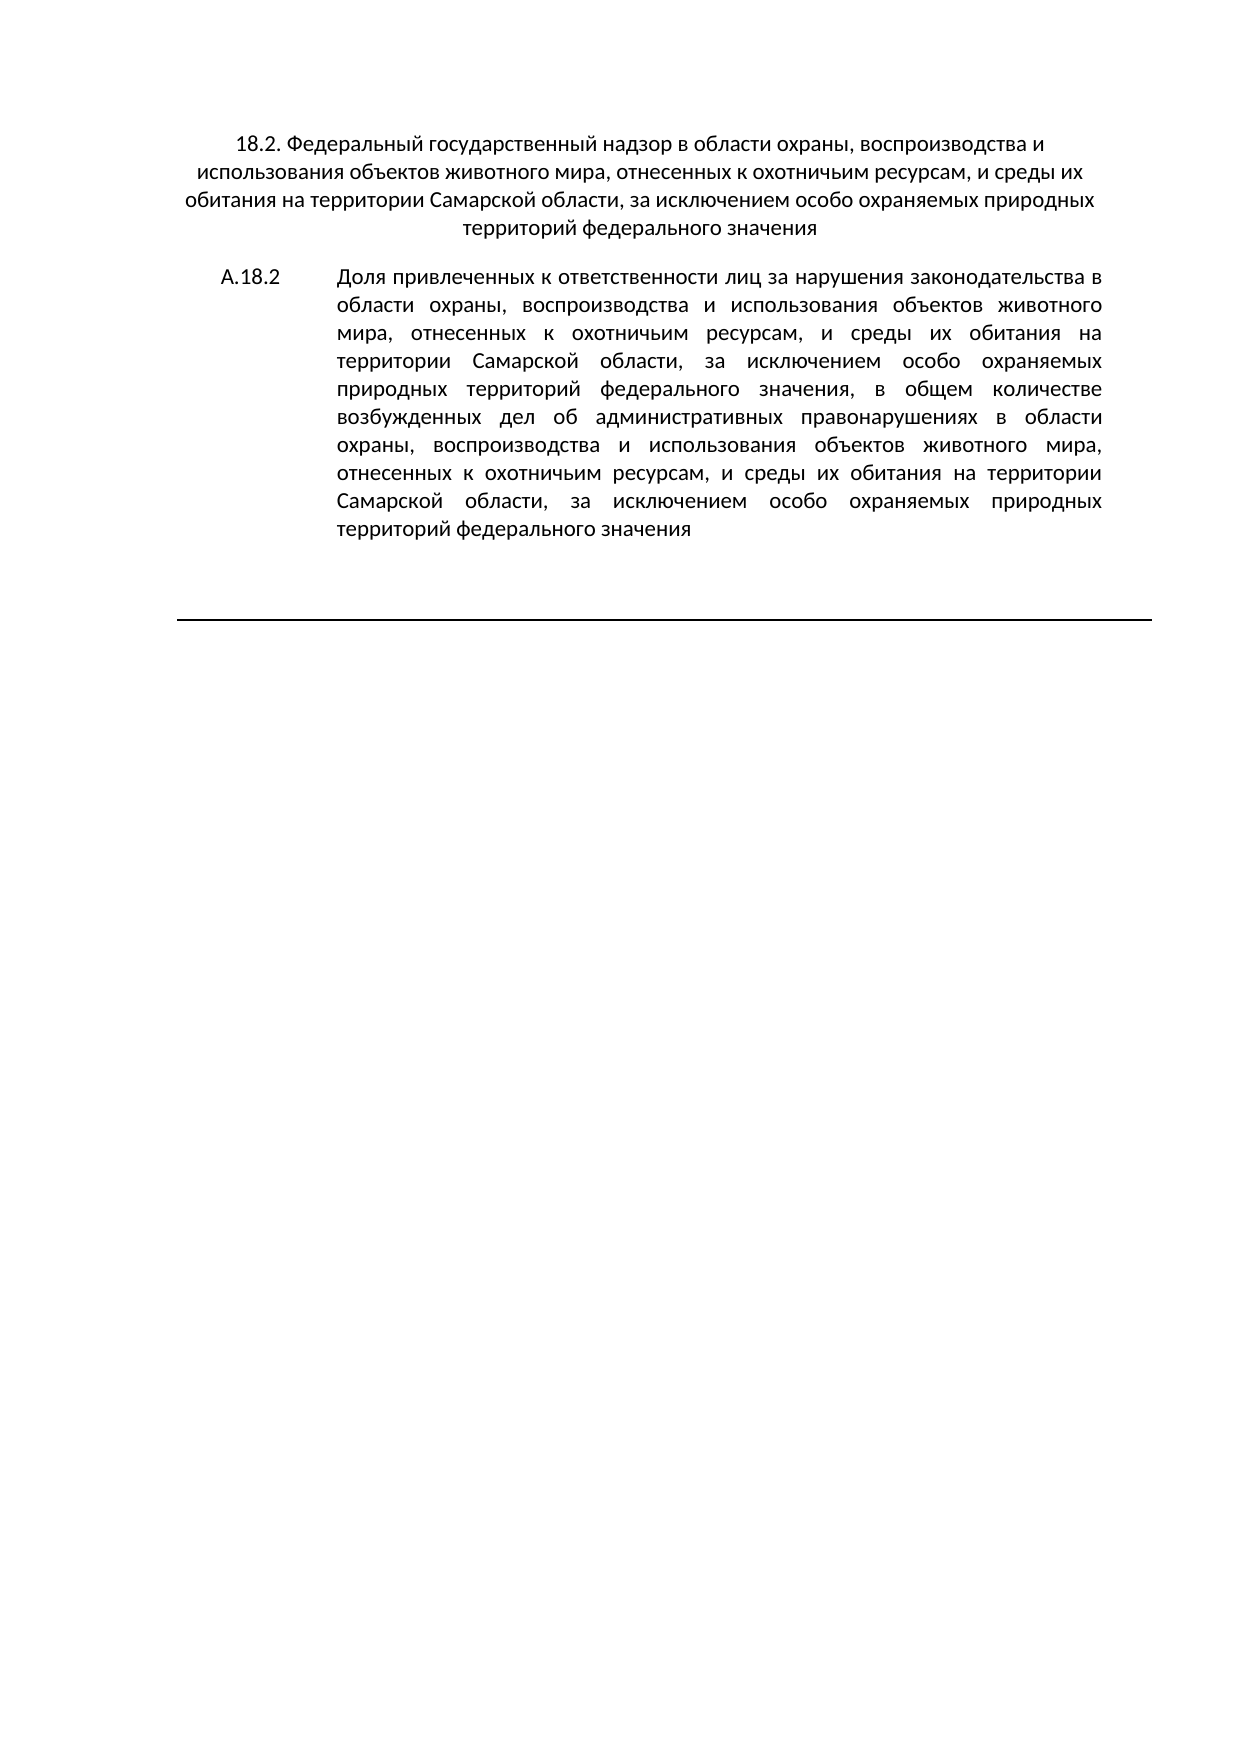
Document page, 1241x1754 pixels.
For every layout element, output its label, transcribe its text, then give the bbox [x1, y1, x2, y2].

table_cell Доля привлеченных к ответственности лиц за нарушения законодательства в области охраны, воспроизводства и использования объектов животного мира, отнесенных к охотничьим ресурсам, и среды их обитания на территории Самарской области, за исключением особо охраняемых природных территорий федерального значения, в общем количестве возбужденных дел об административных правонарушениях в области охраны, воспроизводства и использования объектов животного мира, отнесенных к охотничьим ресурсам, и среды их обитания на территории Самарской области, за исключением особо охраняемых природных территорий федерального значения [330, 251, 1110, 553]
table_cell 18.2. Федеральный государственный надзор в области охраны, воспроизводства и использования объектов животного мира, отнесенных к охотничьим ресурсам, и среды их обитания на территории Самарской области, за исключением особо охраняемых природных территорий федерального значения [171, 118, 1110, 251]
table_cell А.18.2 [171, 251, 330, 553]
